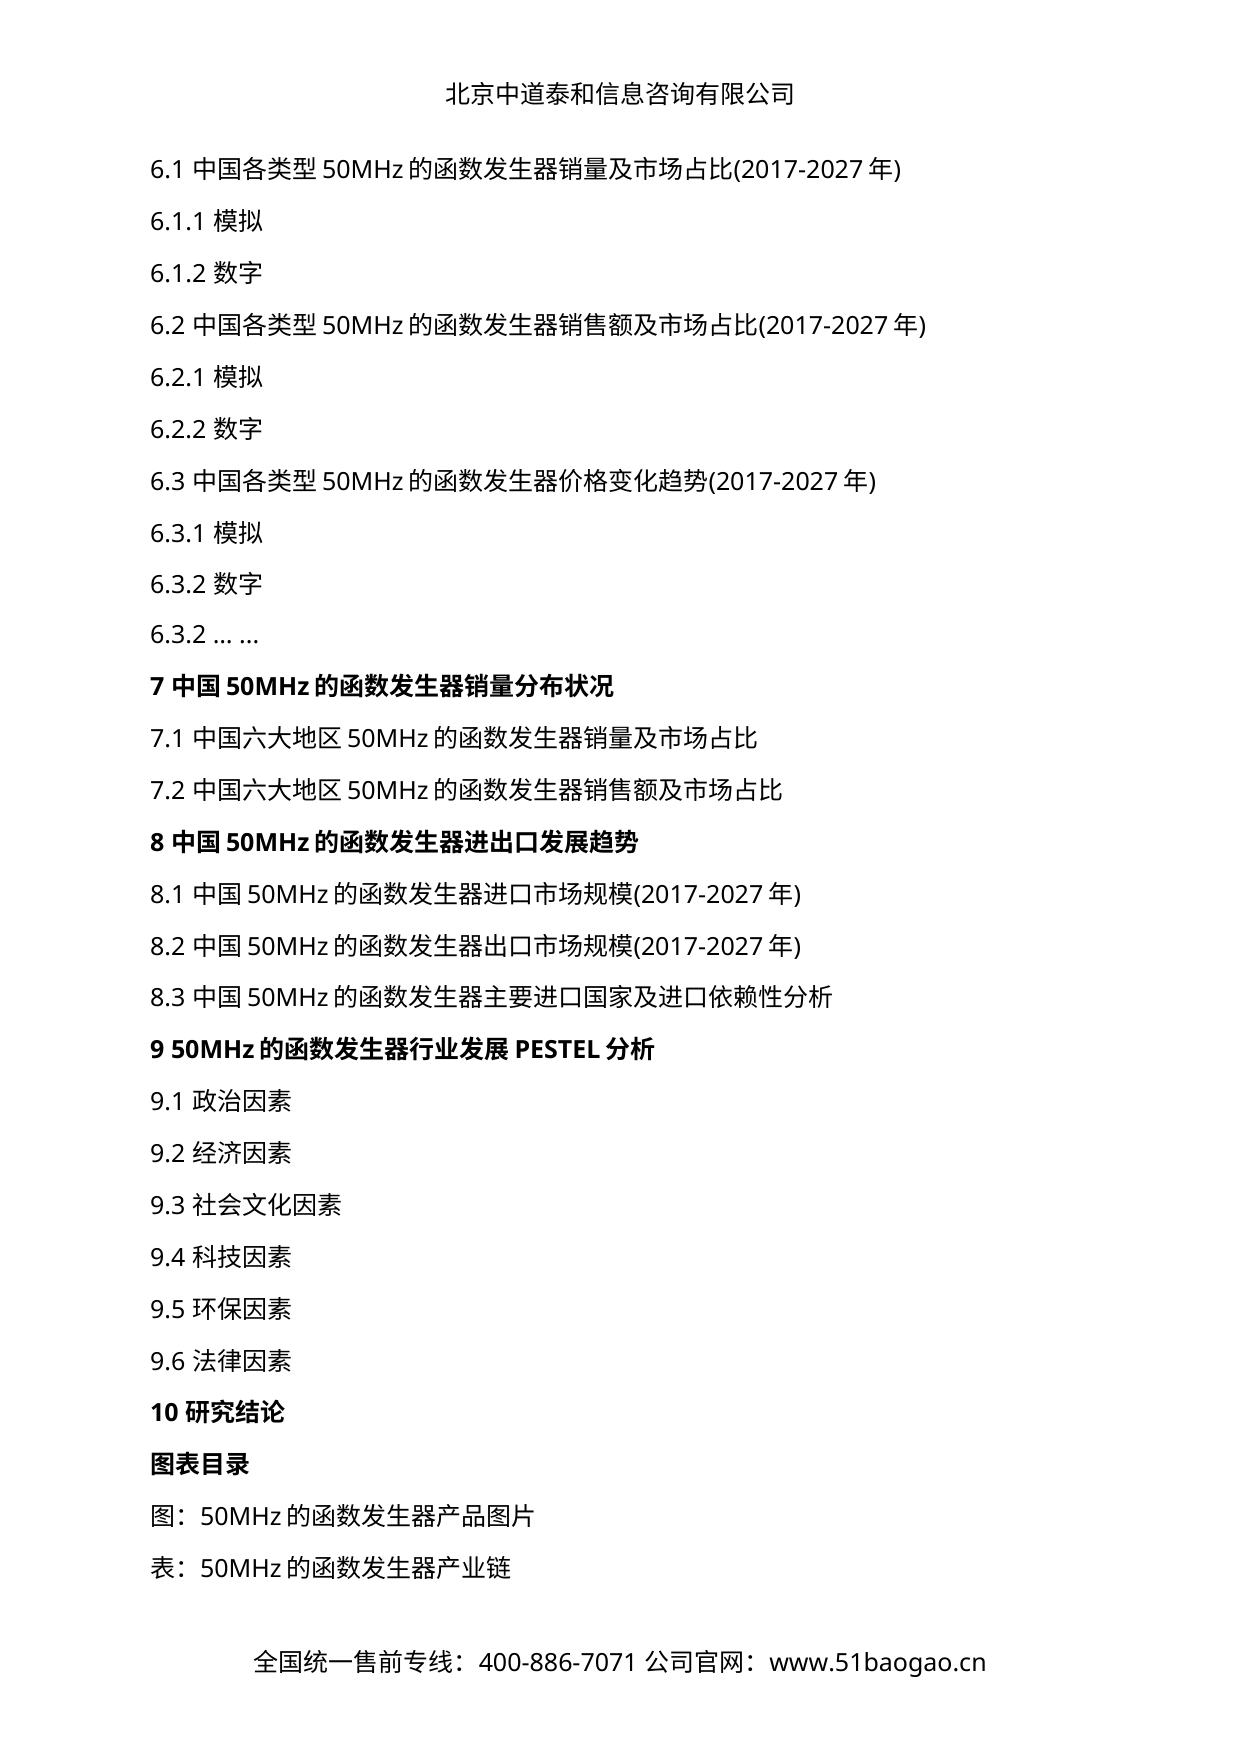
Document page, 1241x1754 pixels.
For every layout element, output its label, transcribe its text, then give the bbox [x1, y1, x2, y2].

text 8.3 中国50MHz的函数发生器主要进口国家及进口依赖性分析 [150, 978, 1090, 1014]
text 9.4 科技因素 [150, 1237, 1090, 1273]
text 6.1.2 数字 [150, 254, 1090, 290]
text 6.3 中国各类型50MHz的函数发生器价格变化趋势(2017-2027年) [150, 461, 1090, 497]
text 6.2 中国各类型50MHz的函数发生器销售额及市场占比(2017-2027年) [150, 306, 1090, 342]
text 9.2 经济因素 [150, 1133, 1090, 1170]
text 7.1 中国六大地区50MHz的函数发生器销量及市场占比 [150, 718, 1090, 755]
text 9.3 社会文化因素 [150, 1185, 1090, 1222]
text 7 中国50MHz的函数发生器销量分布状况 [150, 667, 1090, 703]
text 表：50MHz的函数发生器产业链 [150, 1548, 1090, 1585]
text 10 研究结论 [150, 1393, 1090, 1429]
text 8 中国50MHz的函数发生器进出口发展趋势 [150, 822, 1090, 858]
text 9.5 环保因素 [150, 1289, 1090, 1325]
text 7.2 中国六大地区50MHz的函数发生器销售额及市场占比 [150, 770, 1090, 807]
text 图表目录 [150, 1445, 1090, 1481]
text 8.2 中国50MHz的函数发生器出口市场规模(2017-2027年) [150, 926, 1090, 962]
text 6.1.1 模拟 [150, 202, 1090, 238]
text 6.3.2 数字 [150, 565, 1090, 601]
text 6.2.1 模拟 [150, 357, 1090, 394]
text 9 50MHz的函数发生器行业发展PESTEL分析 [150, 1030, 1090, 1066]
text 8.1 中国50MHz的函数发生器进口市场规模(2017-2027年) [150, 874, 1090, 910]
text 9.6 法律因素 [150, 1341, 1090, 1377]
text 6.1 中国各类型50MHz的函数发生器销量及市场占比(2017-2027年) [150, 150, 1090, 186]
text 9.1 政治因素 [150, 1082, 1090, 1118]
text 图：50MHz的函数发生器产品图片 [150, 1497, 1090, 1533]
text 6.3.1 模拟 [150, 513, 1090, 549]
text 6.2.2 数字 [150, 409, 1090, 446]
text 6.3.2 … ... [150, 617, 1090, 651]
